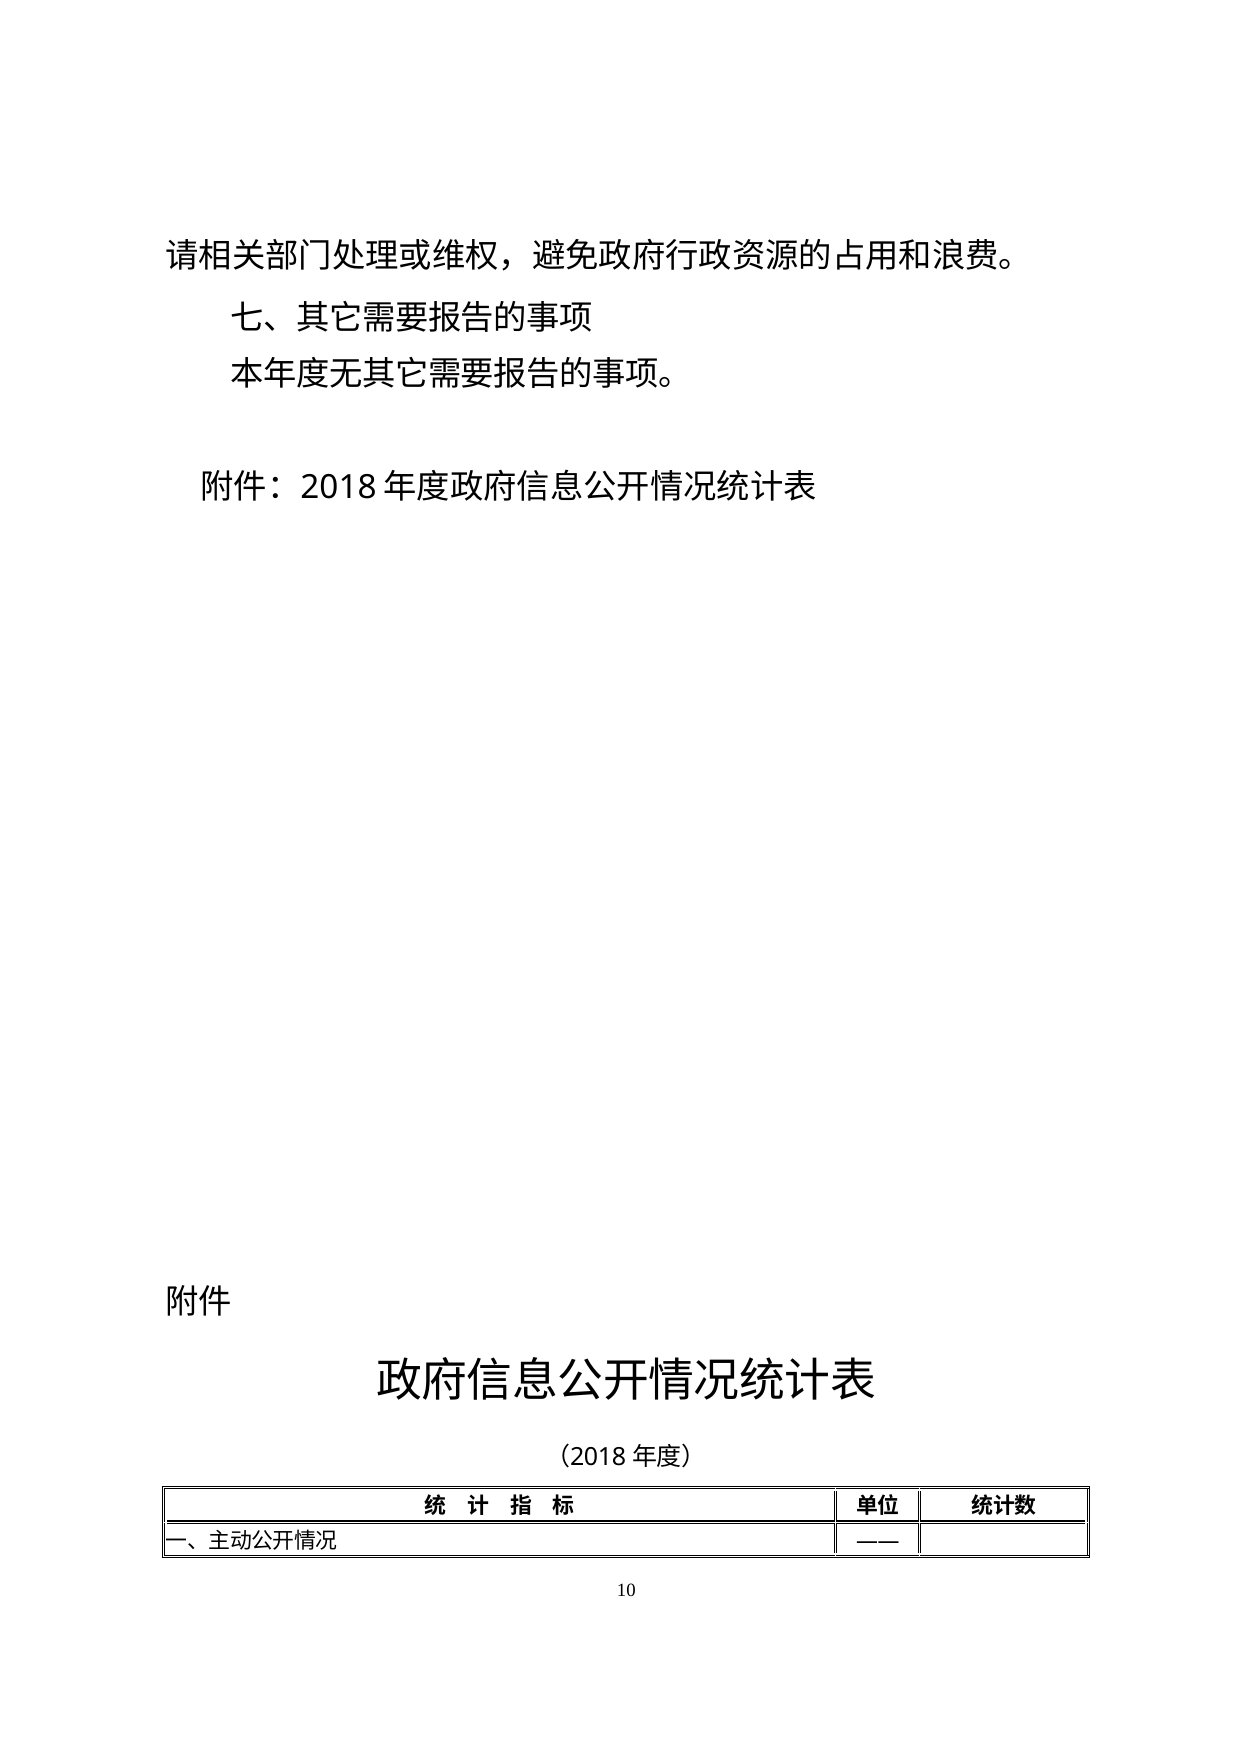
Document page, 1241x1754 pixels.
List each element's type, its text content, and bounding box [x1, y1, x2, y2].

table_cell 一、主动公开情况 [165, 1520, 836, 1555]
table_header 统 计 指 标 [165, 1489, 836, 1520]
table_header 单位 [836, 1489, 920, 1520]
table_cell [920, 1520, 1087, 1555]
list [165, 222, 1087, 284]
table_cell —— [836, 1524, 920, 1555]
text 附件 [165, 1268, 1087, 1330]
text 七、其它需要报告的事项 [165, 284, 1087, 341]
table_header 统计数 [920, 1489, 1087, 1520]
text 附件：2018年度政府信息公开情况统计表 [165, 453, 1087, 509]
text 政府信息公开情况统计表 [165, 1330, 1087, 1423]
text （2018 年度） [165, 1423, 1087, 1486]
text 本年度无其它需要报告的事项。 [165, 341, 1087, 397]
